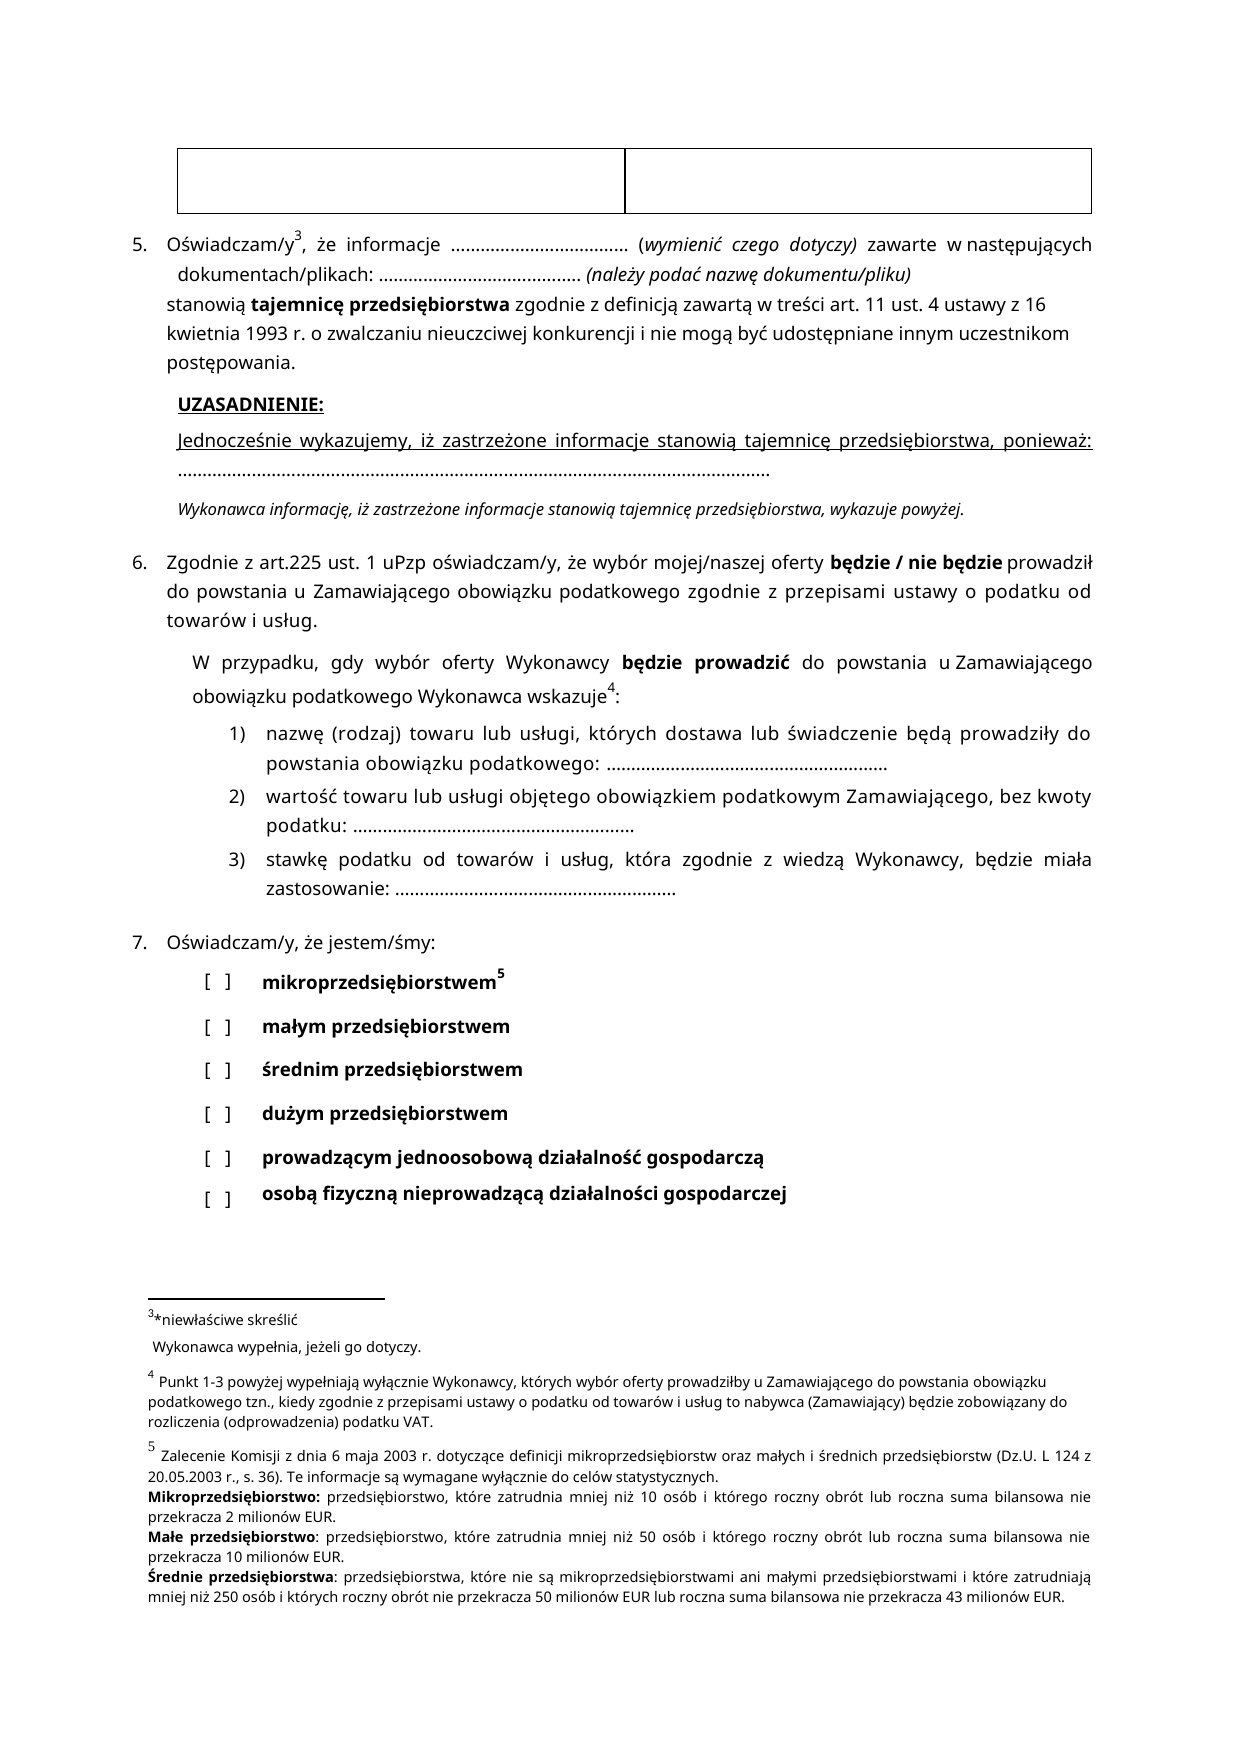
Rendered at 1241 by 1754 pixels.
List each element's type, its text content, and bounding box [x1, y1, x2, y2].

table_cell [ ] [185, 1138, 251, 1181]
text UZASADNIENIE: [148, 391, 1093, 417]
table_cell dużym przedsiębiorstwem [251, 1094, 1092, 1137]
list stawkę podatku od towarów i usług, która zgodnie z wiedzą Wykonawcy, będzie miała zastosowanie: ………………………………………………… [228, 846, 1093, 901]
table_cell [178, 149, 624, 213]
list Zgodnie z art.225 ust. 1 uPzp oświadczam/y, że wybór mojej/naszej oferty będzie / nie będzie prowadził do powstania u Zamawiającego obowiązku podatkowego zgodnie z przepisami ustawy o podatku od towarów i usług. [148, 549, 1093, 633]
table_cell [626, 149, 1091, 213]
table_cell [ ] [185, 1094, 251, 1137]
text Wykonawca informację, iż zastrzeżone informacje stanowią tajemnicę przedsiębiorstwa, wykazuje powyżej. [177, 498, 1093, 521]
list Oświadczam/y, że informacje ……………………………… (wymienić czego dotyczy) zawarte w następujących dokumentach/plikach: ………………………………….. (należy podać nazwę dokumentu/pliku) [148, 227, 1093, 287]
table_cell [ ] [185, 1006, 251, 1049]
list nazwę (rodzaj) towaru lub usługi, których dostawa lub świadczenie będą prowadziły do powstania obowiązku podatkowego: ………………………………………………… [228, 721, 1093, 776]
table_cell średnim przedsiębiorstwem [251, 1050, 1092, 1093]
text W przypadku, gdy wybór oferty Wykonawcy będzie prowadzić do powstania u Zamawiającego obowiązku podatkowego Wykonawca wskazuje: [192, 649, 1093, 710]
table_cell małym przedsiębiorstwem [251, 1006, 1092, 1049]
table_cell prowadzącym jednoosobową działalność gospodarczą [251, 1138, 1092, 1181]
text stanowią tajemnicę przedsiębiorstwa zgodnie z definicją zawartą w treści art. 11 ust. 4 ustawy z 16 kwietnia 1993 r. o zwalczaniu nieuczciwej konkurencji i nie mogą być udostępniane innym uczestnikom postępowania. [166, 291, 1093, 375]
list wartość towaru lub usługi objętego obowiązkiem podatkowym Zamawiającego, bez kwoty podatku: ………………………………………………… [228, 783, 1093, 838]
text Jednocześnie wykazujemy, iż zastrzeżone informacje stanowią tajemnicę przedsiębiorstwa, ponieważ: ………………………………………………………………………………………………………… [177, 450, 1093, 482]
table_header mikroprzedsiębiorstwem [251, 959, 1092, 1006]
table_cell [ ] [185, 1050, 251, 1093]
table_cell [ ] [185, 1181, 251, 1218]
table_cell osobą fizyczną nieprowadzącą działalności gospodarczej [251, 1181, 1092, 1218]
text Jednocześnie wykazujemy, iż zastrzeżone informacje stanowią tajemnicę przedsiębiorstwa, ponieważ: ………………………………………………………………………………………………………… [177, 427, 1093, 449]
table_header [ ] [185, 959, 251, 1006]
list Oświadczam/y, że jestem/śmy: [148, 930, 1093, 955]
